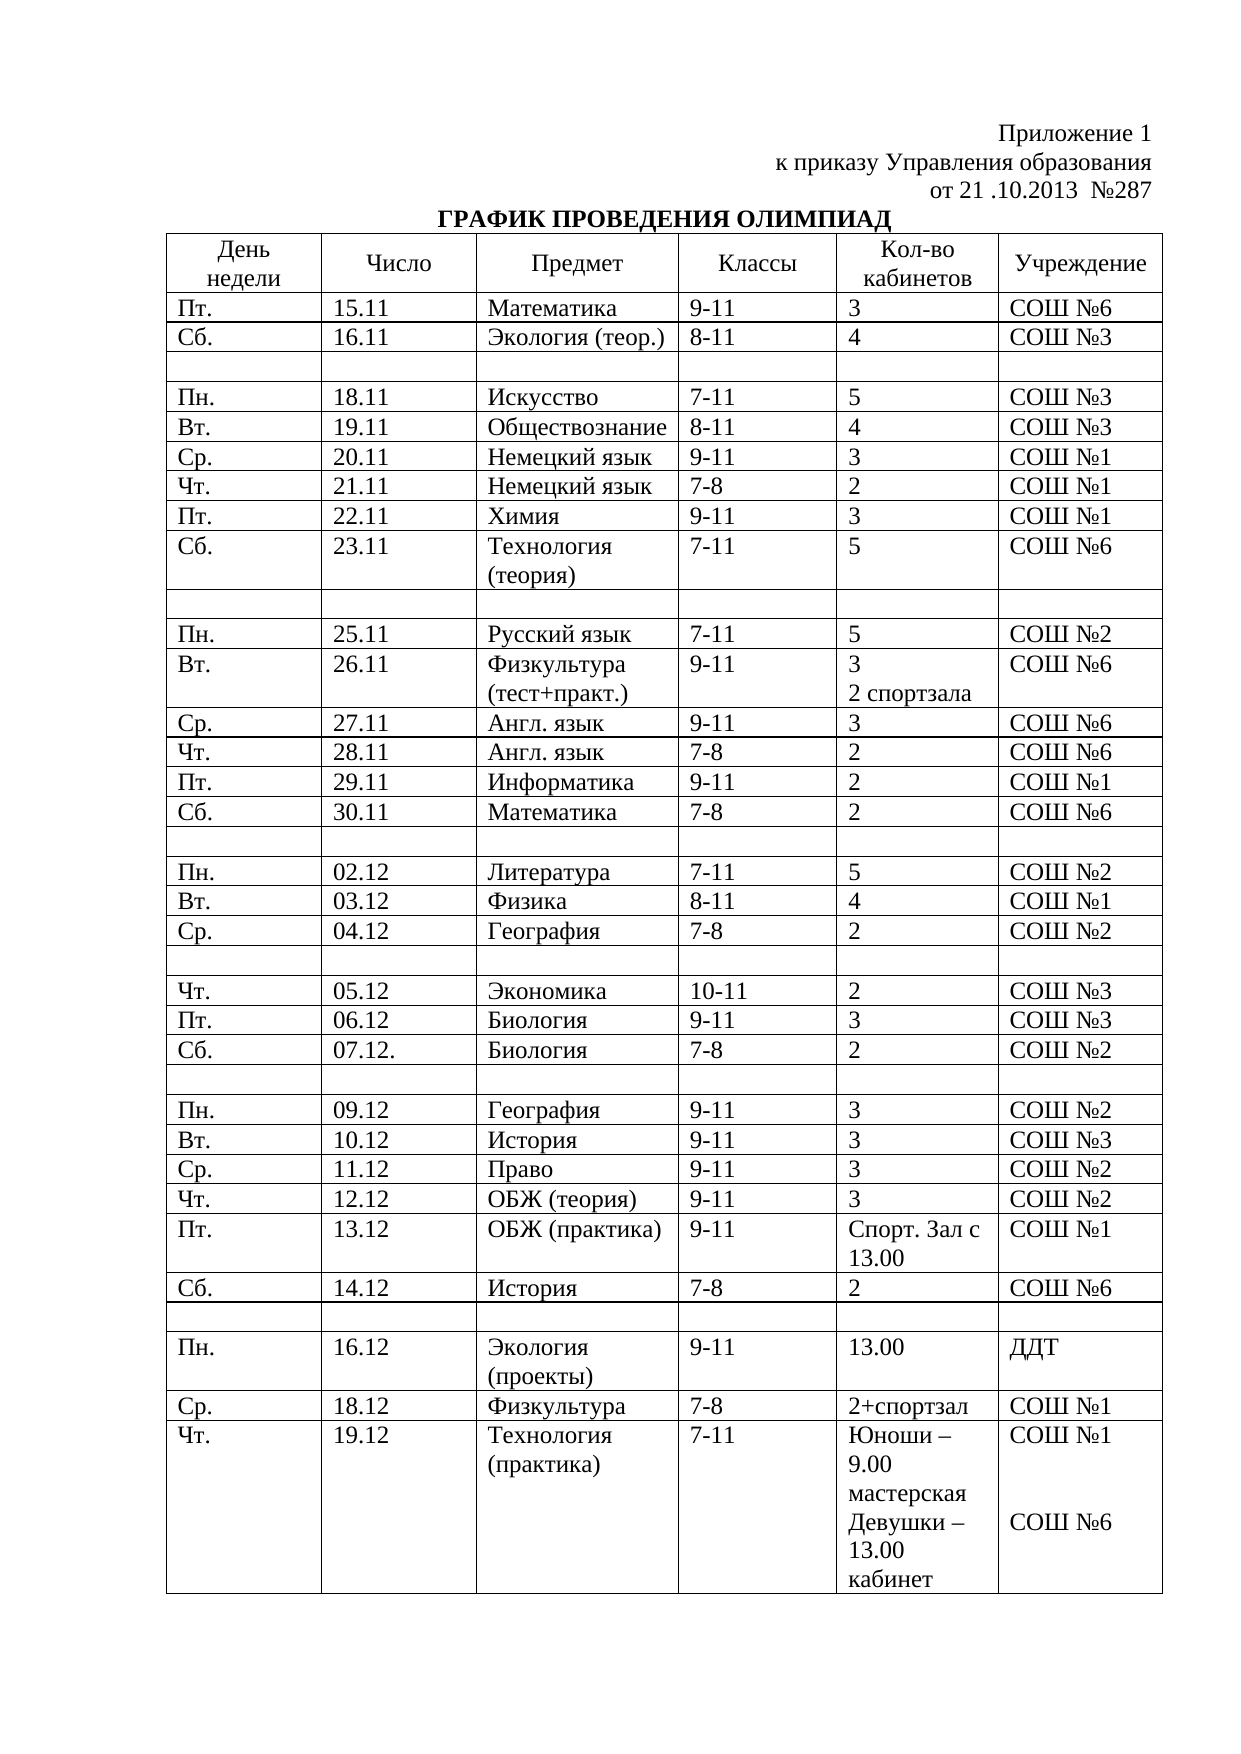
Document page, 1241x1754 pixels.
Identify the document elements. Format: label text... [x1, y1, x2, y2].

table_cell 9-11 [679, 1184, 836, 1213]
table_cell 3 [837, 1006, 998, 1034]
table_cell СОШ №1 [999, 442, 1162, 470]
table_cell Пт. [167, 293, 321, 321]
table_cell Ср. [167, 1391, 321, 1419]
table_cell СОШ №2 [999, 619, 1162, 648]
table_cell СОШ №2 [999, 1095, 1162, 1124]
table_cell [837, 946, 998, 975]
table_cell [837, 827, 998, 856]
table_cell Чт. [167, 1421, 321, 1593]
table_cell Чт. [167, 471, 321, 500]
table_cell 25.11 [322, 619, 476, 648]
table_cell Сб. [167, 1273, 321, 1301]
table_cell 7-11 [679, 857, 836, 885]
table_cell ОБЖ (практика) [477, 1214, 678, 1272]
table_cell СОШ №3 [999, 1006, 1162, 1034]
table_cell 7-8 [679, 916, 836, 945]
table_cell [679, 946, 836, 975]
table_cell [837, 1065, 998, 1094]
table_cell 5 [837, 382, 998, 411]
table_cell [837, 352, 998, 381]
table_cell Русский язык [477, 619, 678, 648]
table_cell 16.12 [322, 1332, 476, 1390]
table_cell 8-11 [679, 412, 836, 441]
table_cell Физика [477, 886, 678, 915]
table_cell Технология (практика) [477, 1421, 678, 1593]
table_cell 2 [837, 738, 998, 766]
table_cell [322, 1303, 476, 1331]
table_cell СОШ №1 [999, 501, 1162, 530]
table_cell СОШ №6 [999, 738, 1162, 766]
table_cell 5 [837, 531, 998, 588]
table_cell [167, 1303, 321, 1331]
text ГРАФИК ПРОВЕДЕНИЯ ОЛИМПИАД [177, 204, 1152, 233]
table_cell СОШ №3 [999, 412, 1162, 441]
table_cell 7-8 [679, 738, 836, 766]
table_cell 05.12 [322, 976, 476, 1004]
table_cell Англ. язык [477, 738, 678, 766]
table_cell [167, 590, 321, 618]
table_cell Технология (теория) [477, 531, 678, 588]
table_cell История [477, 1273, 678, 1301]
table_cell Химия [477, 501, 678, 530]
table_cell [679, 590, 836, 618]
table_cell ДДТ [999, 1332, 1162, 1390]
table_cell [322, 946, 476, 975]
table_cell [167, 827, 321, 856]
table_cell Литература [477, 857, 678, 885]
table_cell 8-11 [679, 323, 836, 351]
table_cell 3 [837, 1155, 998, 1183]
table_cell [167, 946, 321, 975]
table_cell Вт. [167, 1125, 321, 1153]
table_cell Спорт. Зал с 13.00 [837, 1214, 998, 1272]
table_cell 9-11 [679, 442, 836, 470]
table_cell СОШ №6 [999, 797, 1162, 826]
table_cell Чт. [167, 976, 321, 1004]
table_cell [322, 1065, 476, 1094]
table_cell 03.12 [322, 886, 476, 915]
table_header Классы [679, 234, 836, 292]
table_cell [999, 1065, 1162, 1094]
table_cell 30.11 [322, 797, 476, 826]
table_cell СОШ №1 [999, 767, 1162, 796]
table_cell 7-8 [679, 471, 836, 500]
table_cell 7-8 [679, 797, 836, 826]
table_header День недели [167, 234, 321, 292]
table_cell Ср. [167, 1155, 321, 1183]
table_cell 22.11 [322, 501, 476, 530]
table_cell 16.11 [322, 323, 476, 351]
table_cell 7-8 [679, 1391, 836, 1419]
table_cell СОШ №2 [999, 1155, 1162, 1183]
table_cell [679, 827, 836, 856]
table_cell Экология (проекты) [477, 1332, 678, 1390]
table_cell [322, 827, 476, 856]
table_cell 04.12 [322, 916, 476, 945]
table_cell Информатика [477, 767, 678, 796]
table_cell 9-11 [679, 501, 836, 530]
table_cell Пн. [167, 619, 321, 648]
table_cell 13.12 [322, 1214, 476, 1272]
table_cell СОШ №2 [999, 916, 1162, 945]
table_cell 2 [837, 471, 998, 500]
table_cell [679, 1065, 836, 1094]
table_cell 3 [837, 293, 998, 321]
table_cell Пн. [167, 857, 321, 885]
table_cell Ср. [167, 916, 321, 945]
table_cell Право [477, 1155, 678, 1183]
table_cell [679, 1303, 836, 1331]
table_cell 2 [837, 1035, 998, 1064]
table_cell Математика [477, 293, 678, 321]
table_cell История [477, 1125, 678, 1153]
table_cell Сб. [167, 797, 321, 826]
table_cell 02.12 [322, 857, 476, 885]
table_cell [999, 352, 1162, 381]
table_cell 7-11 [679, 531, 836, 588]
table_cell 27.11 [322, 708, 476, 736]
table_cell 7-8 [679, 1273, 836, 1301]
table_cell 3 [837, 1125, 998, 1153]
table_cell 9-11 [679, 767, 836, 796]
table_header Число [322, 234, 476, 292]
table_cell 9-11 [679, 1332, 836, 1390]
table_cell Обществознание [477, 412, 678, 441]
table_header Предмет [477, 234, 678, 292]
table_cell ОБЖ (теория) [477, 1184, 678, 1213]
table_cell 9-11 [679, 708, 836, 736]
table_cell Чт. [167, 1184, 321, 1213]
table_cell [999, 827, 1162, 856]
table_cell Физкультура [477, 1391, 678, 1419]
table_cell 10.12 [322, 1125, 476, 1153]
table_cell 20.11 [322, 442, 476, 470]
table_cell Сб. [167, 323, 321, 351]
table_cell 23.11 [322, 531, 476, 588]
table_cell Математика [477, 797, 678, 826]
table_cell СОШ №6 [999, 293, 1162, 321]
table_cell Биология [477, 1006, 678, 1034]
table_cell 18.11 [322, 382, 476, 411]
table_cell [477, 827, 678, 856]
table_cell 2 [837, 1273, 998, 1301]
table_cell 2+спортзал [837, 1391, 998, 1419]
table_cell Пт. [167, 767, 321, 796]
table_cell Пн. [167, 1332, 321, 1390]
table_cell 2 [837, 976, 998, 1004]
table_cell 7-11 [679, 619, 836, 648]
table_cell [322, 352, 476, 381]
table_cell СОШ №6 [999, 1273, 1162, 1301]
table_cell СОШ №3 [999, 976, 1162, 1004]
table_cell Вт. [167, 649, 321, 707]
table_cell [167, 352, 321, 381]
table_cell Искусство [477, 382, 678, 411]
table_cell Сб. [167, 531, 321, 588]
table_cell [999, 1303, 1162, 1331]
table_cell 19.11 [322, 412, 476, 441]
table_cell 9-11 [679, 1125, 836, 1153]
table_cell 28.11 [322, 738, 476, 766]
table_cell Англ. язык [477, 708, 678, 736]
text от 21 .10.2013 №287 [177, 176, 1152, 204]
table_cell 9-11 [679, 1214, 836, 1272]
table_cell 2 [837, 916, 998, 945]
table_cell СОШ №1 СОШ №6 [999, 1421, 1162, 1593]
table_cell [167, 1065, 321, 1094]
table_cell Чт. [167, 738, 321, 766]
table_cell 9-11 [679, 1155, 836, 1183]
table_cell 4 [837, 323, 998, 351]
table_cell СОШ №1 [999, 1214, 1162, 1272]
table_cell География [477, 916, 678, 945]
table_cell [477, 352, 678, 381]
table_cell Биология [477, 1035, 678, 1064]
table_cell 8-11 [679, 886, 836, 915]
table_header Учреждение [999, 234, 1162, 292]
table_cell 21.11 [322, 471, 476, 500]
table_cell 3 2 спортзала [837, 649, 998, 707]
table_cell СОШ №6 [999, 649, 1162, 707]
table_cell СОШ №2 [999, 1184, 1162, 1213]
table_cell Ср. [167, 708, 321, 736]
text к приказу Управления образования [177, 147, 1152, 176]
table_cell [477, 590, 678, 618]
table_cell СОШ №3 [999, 1125, 1162, 1153]
table_cell Вт. [167, 412, 321, 441]
table_cell 2 [837, 767, 998, 796]
table_cell Экономика [477, 976, 678, 1004]
table_cell 14.12 [322, 1273, 476, 1301]
table_cell Пт. [167, 501, 321, 530]
table_cell Пн. [167, 1095, 321, 1124]
table_cell 7-11 [679, 1421, 836, 1593]
table_cell 9-11 [679, 1006, 836, 1034]
table_cell 9-11 [679, 293, 836, 321]
table_cell СОШ №2 [999, 1035, 1162, 1064]
table_cell Экология (теор.) [477, 323, 678, 351]
table_cell [477, 1303, 678, 1331]
table_cell 9-11 [679, 649, 836, 707]
text Приложение 1 [177, 118, 1152, 147]
table_cell 3 [837, 1184, 998, 1213]
table_cell 5 [837, 857, 998, 885]
table_cell 7-11 [679, 382, 836, 411]
table_cell СОШ №3 [999, 382, 1162, 411]
table_cell Сб. [167, 1035, 321, 1064]
table_cell Физкультура (тест+практ.) [477, 649, 678, 707]
table_cell Пт. [167, 1214, 321, 1272]
table_cell СОШ №1 [999, 471, 1162, 500]
table_cell 3 [837, 708, 998, 736]
table_cell 4 [837, 412, 998, 441]
table_cell [477, 946, 678, 975]
table_cell 13.00 [837, 1332, 998, 1390]
table_cell 07.12. [322, 1035, 476, 1064]
table_cell СОШ №6 [999, 531, 1162, 588]
table_cell [999, 946, 1162, 975]
table_cell [679, 352, 836, 381]
table_cell [999, 590, 1162, 618]
table_cell Немецкий язык [477, 471, 678, 500]
table_cell 5 [837, 619, 998, 648]
table_cell 11.12 [322, 1155, 476, 1183]
table_cell 10-11 [679, 976, 836, 1004]
table_cell 3 [837, 501, 998, 530]
table_cell 7-8 [679, 1035, 836, 1064]
table_cell [322, 590, 476, 618]
table_cell 12.12 [322, 1184, 476, 1213]
table_cell 15.11 [322, 293, 476, 321]
table_header Кол-во кабинетов [837, 234, 998, 292]
table_cell 19.12 [322, 1421, 476, 1593]
table_cell 06.12 [322, 1006, 476, 1034]
table_cell Пн. [167, 382, 321, 411]
table_cell СОШ №1 [999, 886, 1162, 915]
table_cell 26.11 [322, 649, 476, 707]
table_cell 2 [837, 797, 998, 826]
table_cell 3 [837, 442, 998, 470]
table_cell 9-11 [679, 1095, 836, 1124]
table_cell [477, 1065, 678, 1094]
table_cell 09.12 [322, 1095, 476, 1124]
table_cell Юноши – 9.00 мастерская Девушки – 13.00 кабинет [837, 1421, 998, 1593]
table_cell 4 [837, 886, 998, 915]
table_cell Немецкий язык [477, 442, 678, 470]
table_cell Вт. [167, 886, 321, 915]
table_cell 18.12 [322, 1391, 476, 1419]
table_cell Ср. [167, 442, 321, 470]
table_cell Пт. [167, 1006, 321, 1034]
table_cell География [477, 1095, 678, 1124]
table_cell 29.11 [322, 767, 476, 796]
table_cell СОШ №6 [999, 708, 1162, 736]
table_cell СОШ №3 [999, 323, 1162, 351]
table_cell СОШ №1 [999, 1391, 1162, 1419]
table_cell [837, 590, 998, 618]
table_cell [837, 1303, 998, 1331]
table_cell СОШ №2 [999, 857, 1162, 885]
table_cell 3 [837, 1095, 998, 1124]
